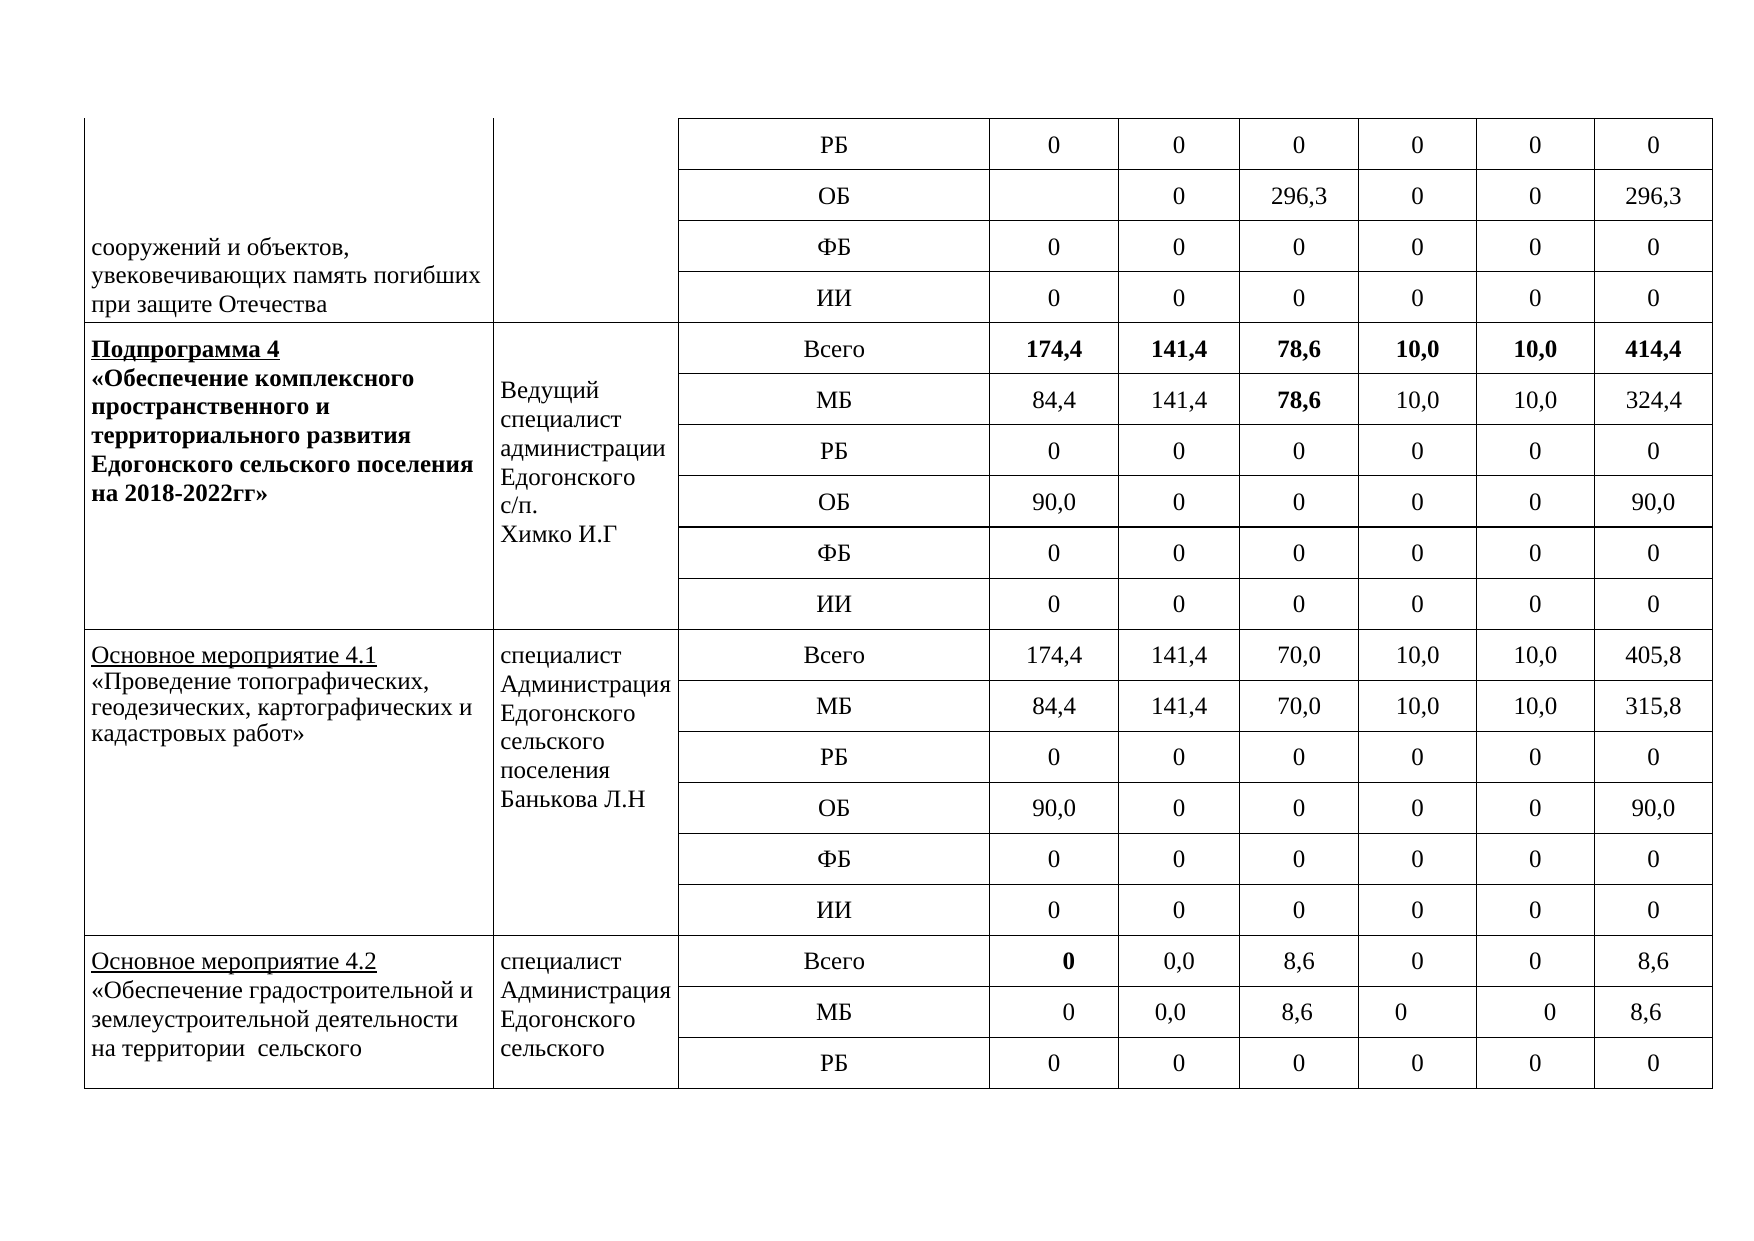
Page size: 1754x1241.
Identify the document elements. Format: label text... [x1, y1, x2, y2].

table_cell специалист Администрация Едогонского сельского поселения Банькова Л.Н [494, 630, 678, 935]
table_cell 8,6 [1240, 987, 1358, 1037]
table_cell 174,4 [990, 323, 1118, 373]
table_cell МБ [679, 987, 989, 1037]
table_cell РБ [679, 425, 989, 475]
table_cell 0 [1595, 528, 1712, 577]
table_cell 84,4 [990, 374, 1118, 424]
table_cell 0 [1240, 579, 1358, 628]
table_cell 10,0 [1359, 681, 1476, 731]
table_cell РБ [679, 1038, 989, 1088]
table_cell 0 [1119, 119, 1239, 169]
table_cell 0 [1359, 579, 1476, 628]
table_cell ФБ [679, 221, 989, 271]
table_cell ИИ [679, 272, 989, 322]
table_cell 0 [1240, 425, 1358, 475]
table_cell 0 [1595, 221, 1712, 271]
table_cell 10,0 [1359, 374, 1476, 424]
table_cell 0 [1477, 885, 1594, 935]
table_cell 0 [1595, 885, 1712, 935]
table_cell 0 [1477, 783, 1594, 833]
table_cell МБ [679, 374, 989, 424]
table_cell 414,4 [1595, 323, 1712, 373]
table_cell 296,3 [1240, 170, 1358, 220]
table_cell ФБ [679, 834, 989, 884]
table_cell Основное мероприятие 4.1 «Проведение топографических, геодезических, картографических и кадастровых работ» [85, 630, 493, 935]
table_cell 0 [1359, 885, 1476, 935]
table_cell 0 [1595, 1038, 1712, 1088]
table_cell 8,6 [1595, 936, 1712, 986]
table_cell Подпрограмма 4 «Обеспечение комплексного пространственного и территориального развития Едогонского сельского поселения на 2018-2022гг» [85, 323, 493, 628]
table_cell 90,0 [990, 783, 1118, 833]
table_cell 0 [1119, 170, 1239, 220]
table_cell специалист Администрация Едогонского сельского поселения Банькова Л.Н [494, 936, 678, 1088]
table_cell 0 [1477, 834, 1594, 884]
table_cell 0 [1477, 1038, 1594, 1088]
table_cell 0 [1359, 221, 1476, 271]
table_cell 0 [1240, 476, 1358, 526]
table_cell 0 [1477, 119, 1594, 169]
table_cell 324,4 [1595, 374, 1712, 424]
table_cell 0 [1477, 936, 1594, 986]
table_cell 0 [1477, 170, 1594, 220]
table_cell 0 [1359, 783, 1476, 833]
table_cell 0 [1595, 732, 1712, 782]
table_cell 0,0 [1119, 936, 1239, 986]
table_cell 10,0 [1477, 374, 1594, 424]
table_cell 90,0 [1595, 783, 1712, 833]
table_cell 405,8 [1595, 630, 1712, 679]
table_cell 0 [1240, 783, 1358, 833]
table_cell 84,4 [990, 681, 1118, 731]
table_cell ИИ [679, 885, 989, 935]
table_cell 0 [990, 936, 1118, 986]
table_cell 0 [1119, 221, 1239, 271]
table_cell РБ [679, 119, 989, 169]
table_cell 10,0 [1359, 630, 1476, 679]
table_cell 0 [1119, 1038, 1239, 1088]
table_cell 0 [1595, 579, 1712, 628]
table_cell 315,8 [1595, 681, 1712, 731]
table_cell 0 [1359, 170, 1476, 220]
table_cell 0 [1240, 885, 1358, 935]
table_cell 0 [1595, 272, 1712, 322]
table_cell Всего [679, 323, 989, 373]
table_cell 0 [1359, 425, 1476, 475]
table_cell 141,4 [1119, 374, 1239, 424]
table_cell 0 [1119, 732, 1239, 782]
table_cell 0 [1477, 476, 1594, 526]
table_cell 10,0 [1359, 323, 1476, 373]
table_cell 0 [1119, 528, 1239, 577]
table_cell 0 [1595, 834, 1712, 884]
table_cell 10,0 [1477, 681, 1594, 731]
table_cell 0 [1595, 425, 1712, 475]
table_cell 174,4 [990, 630, 1118, 679]
table_cell РБ [679, 732, 989, 782]
table_cell 0 [1119, 579, 1239, 628]
table_cell 0 [990, 732, 1118, 782]
table_cell 0,0 [1119, 987, 1239, 1037]
table_cell [990, 170, 1118, 220]
table_cell 0 [1119, 885, 1239, 935]
table_cell 70,0 [1240, 630, 1358, 679]
table_cell 0 [1477, 579, 1594, 628]
table_cell 0 [1240, 834, 1358, 884]
table_cell 0 [1477, 732, 1594, 782]
table_cell 70,0 [1240, 681, 1358, 731]
table_cell 0 [1359, 528, 1476, 577]
table_cell 0 [1119, 272, 1239, 322]
table_cell 0 [1240, 221, 1358, 271]
table_cell 0 [990, 834, 1118, 884]
table_cell 0 [990, 425, 1118, 475]
table_cell 90,0 [1595, 476, 1712, 526]
table_cell ФБ [679, 528, 989, 577]
table_cell 0 [1477, 528, 1594, 577]
table_cell 296,3 [1595, 170, 1712, 220]
table_cell 0 [990, 987, 1118, 1037]
table_cell 8,6 [1595, 987, 1712, 1037]
table_cell 0 [990, 119, 1118, 169]
table_cell 141,4 [1119, 630, 1239, 679]
table_cell 0 [1240, 272, 1358, 322]
table_cell 78,6 [1240, 323, 1358, 373]
table_cell 8,6 [1240, 936, 1358, 986]
table_cell 90,0 [990, 476, 1118, 526]
table_cell 10,0 [1477, 630, 1594, 679]
table_cell 0 [1119, 476, 1239, 526]
table_cell 0 [1359, 987, 1476, 1037]
table_cell 0 [1359, 1038, 1476, 1088]
table_cell 0 [1477, 987, 1594, 1037]
table_cell 0 [990, 1038, 1118, 1088]
table_cell 0 [1240, 732, 1358, 782]
table_cell ИИ [679, 579, 989, 628]
table_cell 0 [1359, 936, 1476, 986]
table_cell 0 [990, 528, 1118, 577]
table_cell 0 [990, 272, 1118, 322]
table_cell Основное мероприятие 4.2 «Обеспечение градостроительной и землеустроительной деятельности на территории сельского поселения» [85, 936, 493, 1088]
table_cell ОБ [679, 170, 989, 220]
table_cell 0 [990, 221, 1118, 271]
table_cell 0 [1359, 732, 1476, 782]
table_cell 0 [990, 579, 1118, 628]
table_cell 0 [1359, 476, 1476, 526]
table_cell 141,4 [1119, 323, 1239, 373]
table_cell 0 [1359, 272, 1476, 322]
table_cell 0 [1240, 119, 1358, 169]
table_cell МБ [679, 681, 989, 731]
table_cell 0 [990, 885, 1118, 935]
table_cell 0 [1359, 119, 1476, 169]
table_cell 0 [1477, 425, 1594, 475]
table_cell 0 [1119, 834, 1239, 884]
table_cell 78,6 [1240, 374, 1358, 424]
table_cell Всего [679, 630, 989, 679]
table_cell Ведущий специалист администрации Едогонского с/п. Химко И.Г [494, 323, 678, 628]
table_cell ОБ [679, 783, 989, 833]
table_cell 141,4 [1119, 681, 1239, 731]
table_cell 0 [1119, 425, 1239, 475]
table_cell 0 [1359, 834, 1476, 884]
table_cell ОБ [679, 476, 989, 526]
table_cell 0 [1477, 272, 1594, 322]
table_cell 0 [1240, 528, 1358, 577]
table_cell 0 [1119, 783, 1239, 833]
table_cell 0 [1595, 119, 1712, 169]
table_cell 0 [1477, 221, 1594, 271]
table_cell 0 [1240, 1038, 1358, 1088]
table_cell Всего [679, 936, 989, 986]
table_cell 10,0 [1477, 323, 1594, 373]
